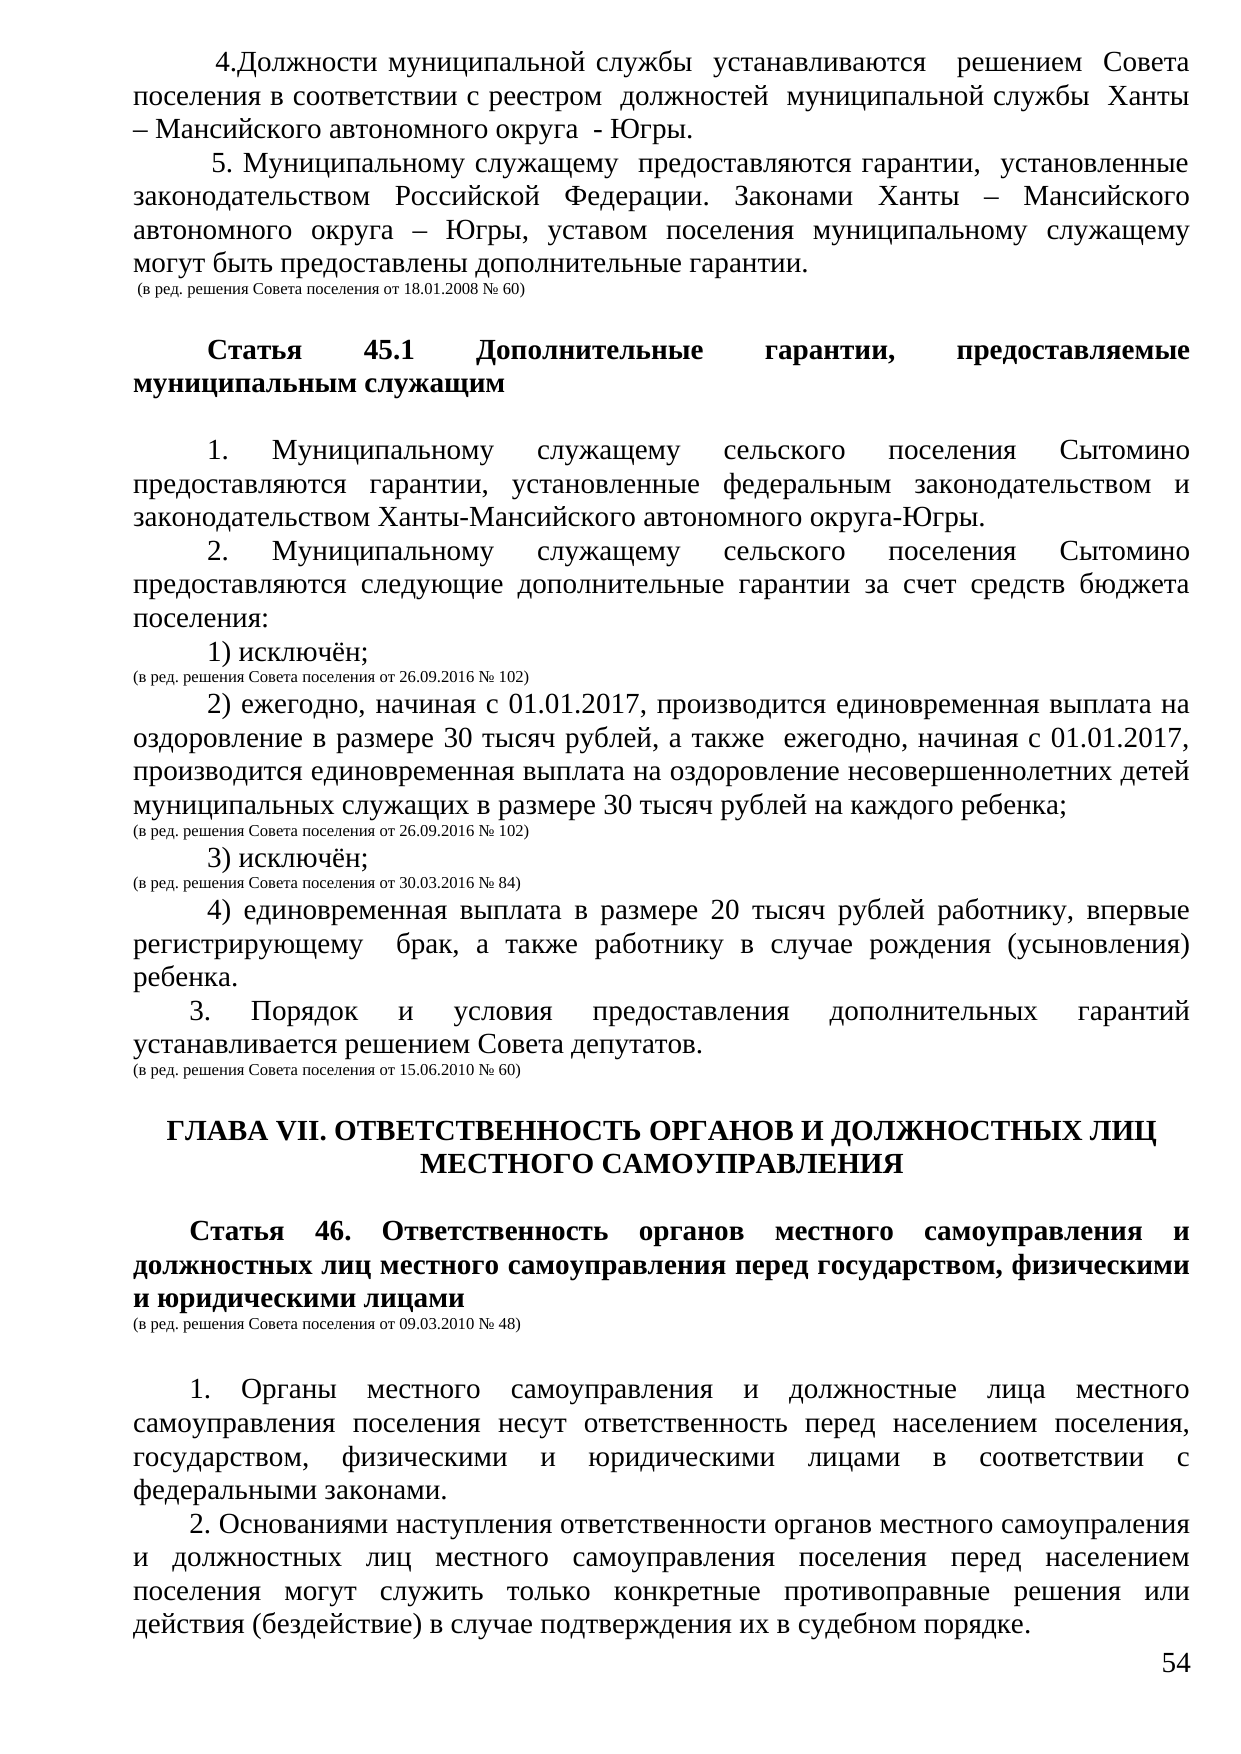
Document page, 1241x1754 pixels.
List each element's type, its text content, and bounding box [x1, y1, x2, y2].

text (в ред. решения Совета поселения от 18.01.2008 № 60) [133, 279, 1191, 298]
text 5. Муниципальному служащему предоставляются гарантии, установленные законодательством Российской Федерации. Законами Ханты – Мансийского автономного округа – Югры, уставом поселения муниципальному служащему могут быть предоставлены дополнительные гарантии. [133, 145, 1191, 279]
text 3. Порядок и условия предоставления дополнительных гарантий устанавливается решением Совета депутатов. [133, 993, 1191, 1060]
text Статья 46. Ответственность органов местного самоуправления и должностных лиц местного самоуправления перед государством, физическими и юридическими лицами [133, 1213, 1191, 1314]
text 1) исключён; [133, 634, 1191, 667]
text (в ред. решения Совета поселения от 15.06.2010 № 60) [133, 1060, 1191, 1079]
text 4.Должности муниципальной службы устанавливаются решением Совета поселения в соответствии с реестром должностей муниципальной службы Ханты – Мансийского автономного округа - Югры. [133, 44, 1191, 145]
text 3) исключён; [133, 840, 1191, 873]
text ГЛАВА VII. ОТВЕТСТВЕННОСТЬ ОРГАНОВ И ДОЛЖНОСТНЫХ ЛИЦ МЕСТНОГО САМОУПРАВЛЕНИЯ [133, 1113, 1191, 1180]
text 2) ежегодно, начиная с 01.01.2017, производится единовременная выплата на оздоровление в размере 30 тысяч рублей, а также ежегодно, начиная с 01.01.2017, производится единовременная выплата на оздоровление несовершеннолетних детей муниципальных служащих в размере 30 тысяч рублей на каждого ребенка; [133, 686, 1191, 821]
text (в ред. решения Совета поселения от 09.03.2010 № 48) [133, 1314, 1191, 1333]
text (в ред. решения Совета поселения от 26.09.2016 № 102) [133, 667, 1191, 686]
text 2. Муниципальному служащему сельского поселения Сытомино предоставляются следующие дополнительные гарантии за счет средств бюджета поселения: [133, 533, 1191, 634]
text (в ред. решения Совета поселения от 26.09.2016 № 102) [133, 821, 1191, 840]
text 1. Муниципальному служащему сельского поселения Сытомино предоставляются гарантии, установленные федеральным законодательством и законодательством Ханты-Мансийского автономного округа-Югры. [133, 432, 1191, 533]
text 2. Основаниями наступления ответственности органов местного самоупраления и должностных лиц местного самоуправления поселения перед населением поселения могут служить только конкретные противоправные решения или действия (бездействие) в случае подтверждения их в судебном порядке. [133, 1506, 1191, 1640]
text (в ред. решения Совета поселения от 30.03.2016 № 84) [133, 873, 1191, 892]
text 4) единовременная выплата в размере 20 тысяч рублей работнику, впервые регистрирующему брак, а также работнику в случае рождения (усыновления) ребенка. [133, 892, 1191, 993]
text Статья 45.1 Дополнительные гарантии, предоставляемые муниципальным служащим [133, 332, 1191, 399]
text 1. Органы местного самоуправления и должностные лица местного самоуправления поселения несут ответственность перед населением поселения, государством, физическими и юридическими лицами в соответствии с федеральными законами. [133, 1372, 1191, 1506]
